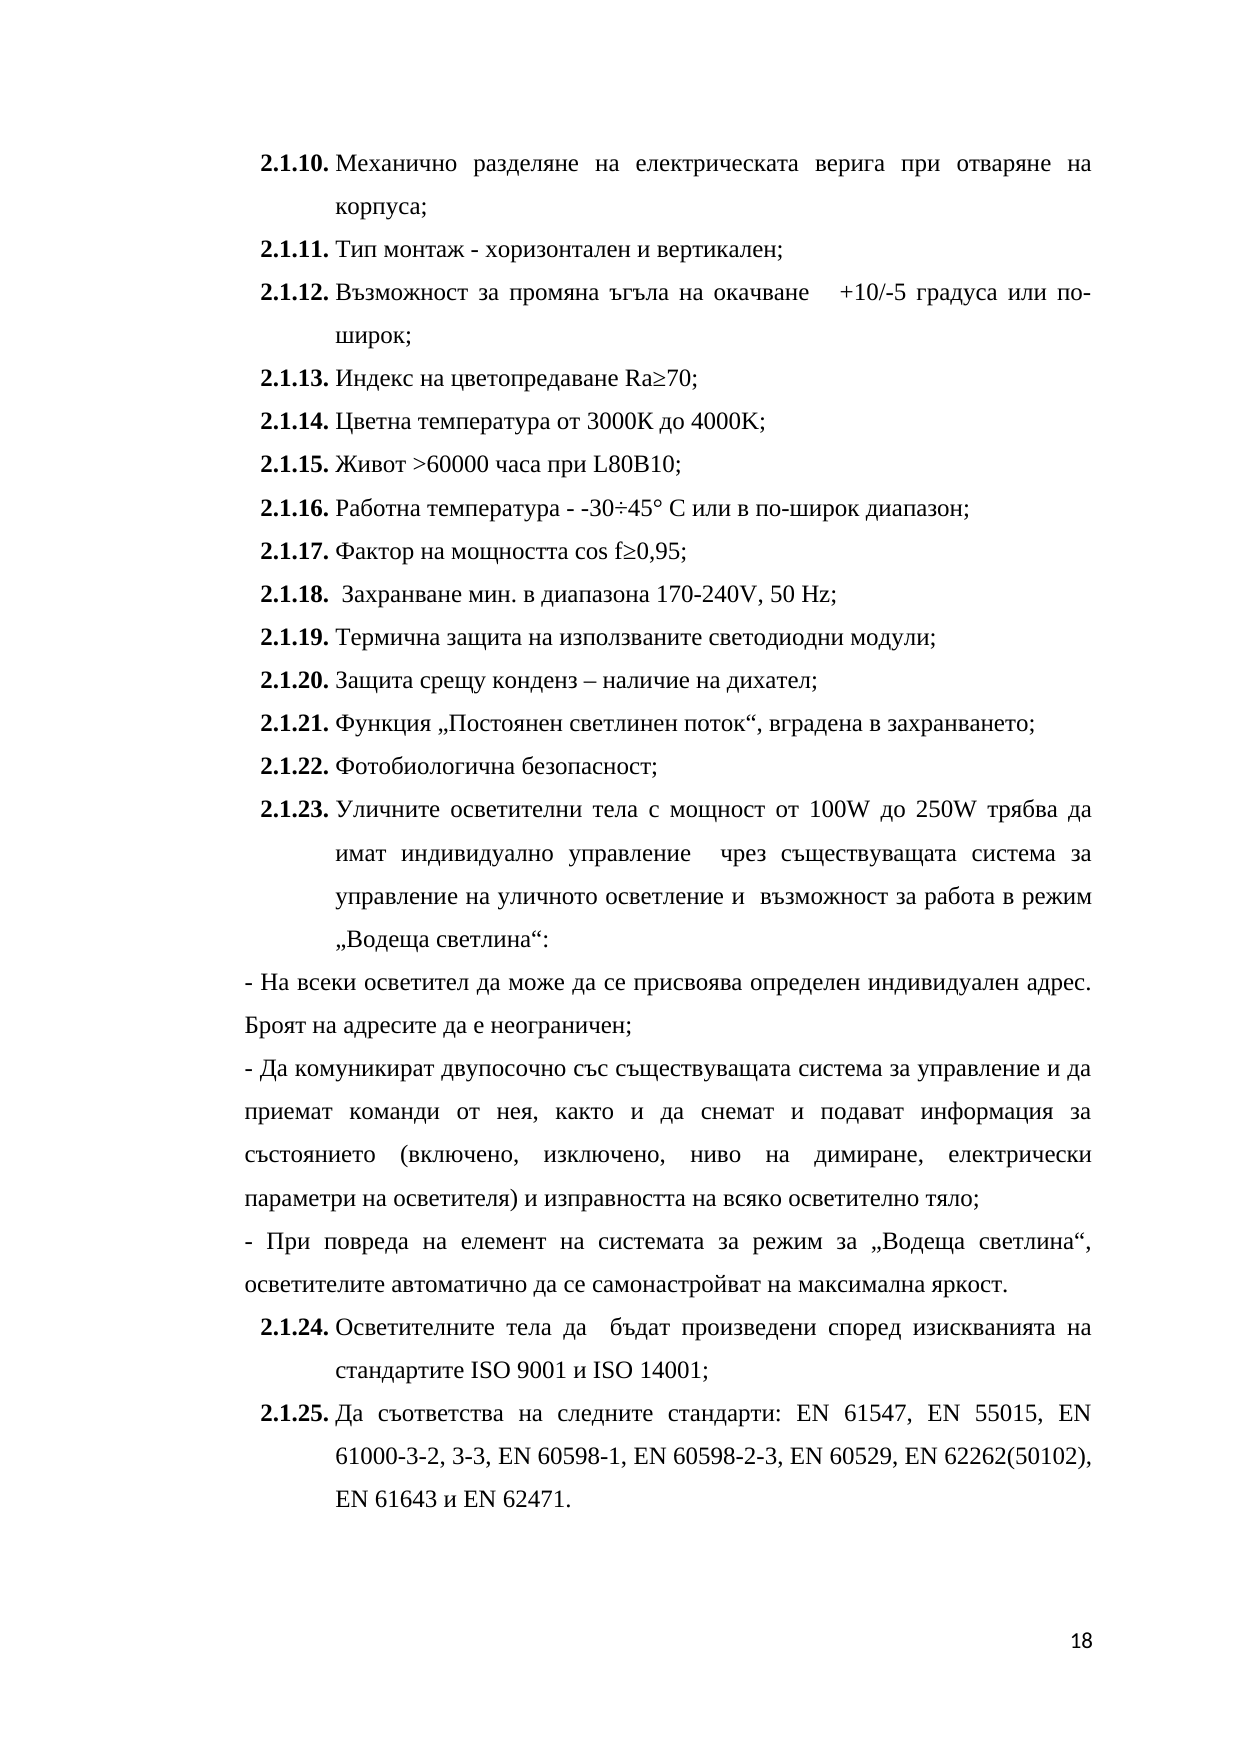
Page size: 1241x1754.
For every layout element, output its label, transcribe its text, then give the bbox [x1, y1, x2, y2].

list Фотобиологична безопасност; [260, 751, 1093, 780]
list Цветна температура от 3000К до 4000K; [260, 406, 1093, 435]
list Индекс на цветопредаване Ra≥70; [260, 363, 1093, 392]
text - На всеки осветител да може да се присвоява определен индивидуален адрес. Броят на адресите да е неограничен; [244, 967, 1093, 1039]
list Механично разделяне на електрическата верига при отваряне на корпуса; [260, 148, 1093, 219]
text - Да комуникират двупосочно със съществуващата система за управление и да приемат команди от нея, както и да снемат и подават информация за състоянието (включено, изключено, ниво на димиране, електрически параметри на осветителя) и изправността на всяко осветително тяло; [244, 1053, 1093, 1211]
text - При повреда на елемент на системата за режим за „Водеща светлина“, осветителите автоматично да се самонастройват на максимална яркост. [244, 1226, 1093, 1298]
list Живот >60000 часа при L80B10; [260, 449, 1093, 478]
list Тип монтаж - хоризонтален и вертикален; [260, 234, 1093, 263]
list Термична защита на използваните светодиодни модули; [260, 622, 1093, 651]
list Уличните осветителни тела с мощност от 100W до 250W трябва да имат индивидуално управление чрез съществуващата система за управление на уличното осветление и възможност за работа в режим „Водеща светлина“: [260, 794, 1093, 953]
list Функция „Постоянен светлинен поток“, вградена в захранването; [260, 708, 1093, 737]
list Захранване мин. в диапазона 170-240V, 50 Hz; [260, 579, 1093, 608]
list Работна температура - -30÷45° C или в по-широк диапазон; [260, 493, 1093, 521]
list Фактор на мощността cos f≥0,95; [260, 536, 1093, 564]
list Осветителните тела да бъдат произведени според изискванията на стандартите ISO 9001 и ISO 14001; [260, 1312, 1093, 1384]
list Възможност за промяна ъгъла на окачване +10/-5 градуса или по-широк; [260, 277, 1093, 349]
list Да съответства на следните стандарти: EN 61547, EN 55015, EN 61000-3-2, 3-3, EN 60598-1, EN 60598-2-3, EN 60529, EN 62262(50102), EN 61643 и EN 62471. [260, 1398, 1093, 1513]
list Защита срещу конденз – наличие на дихател; [260, 665, 1093, 694]
